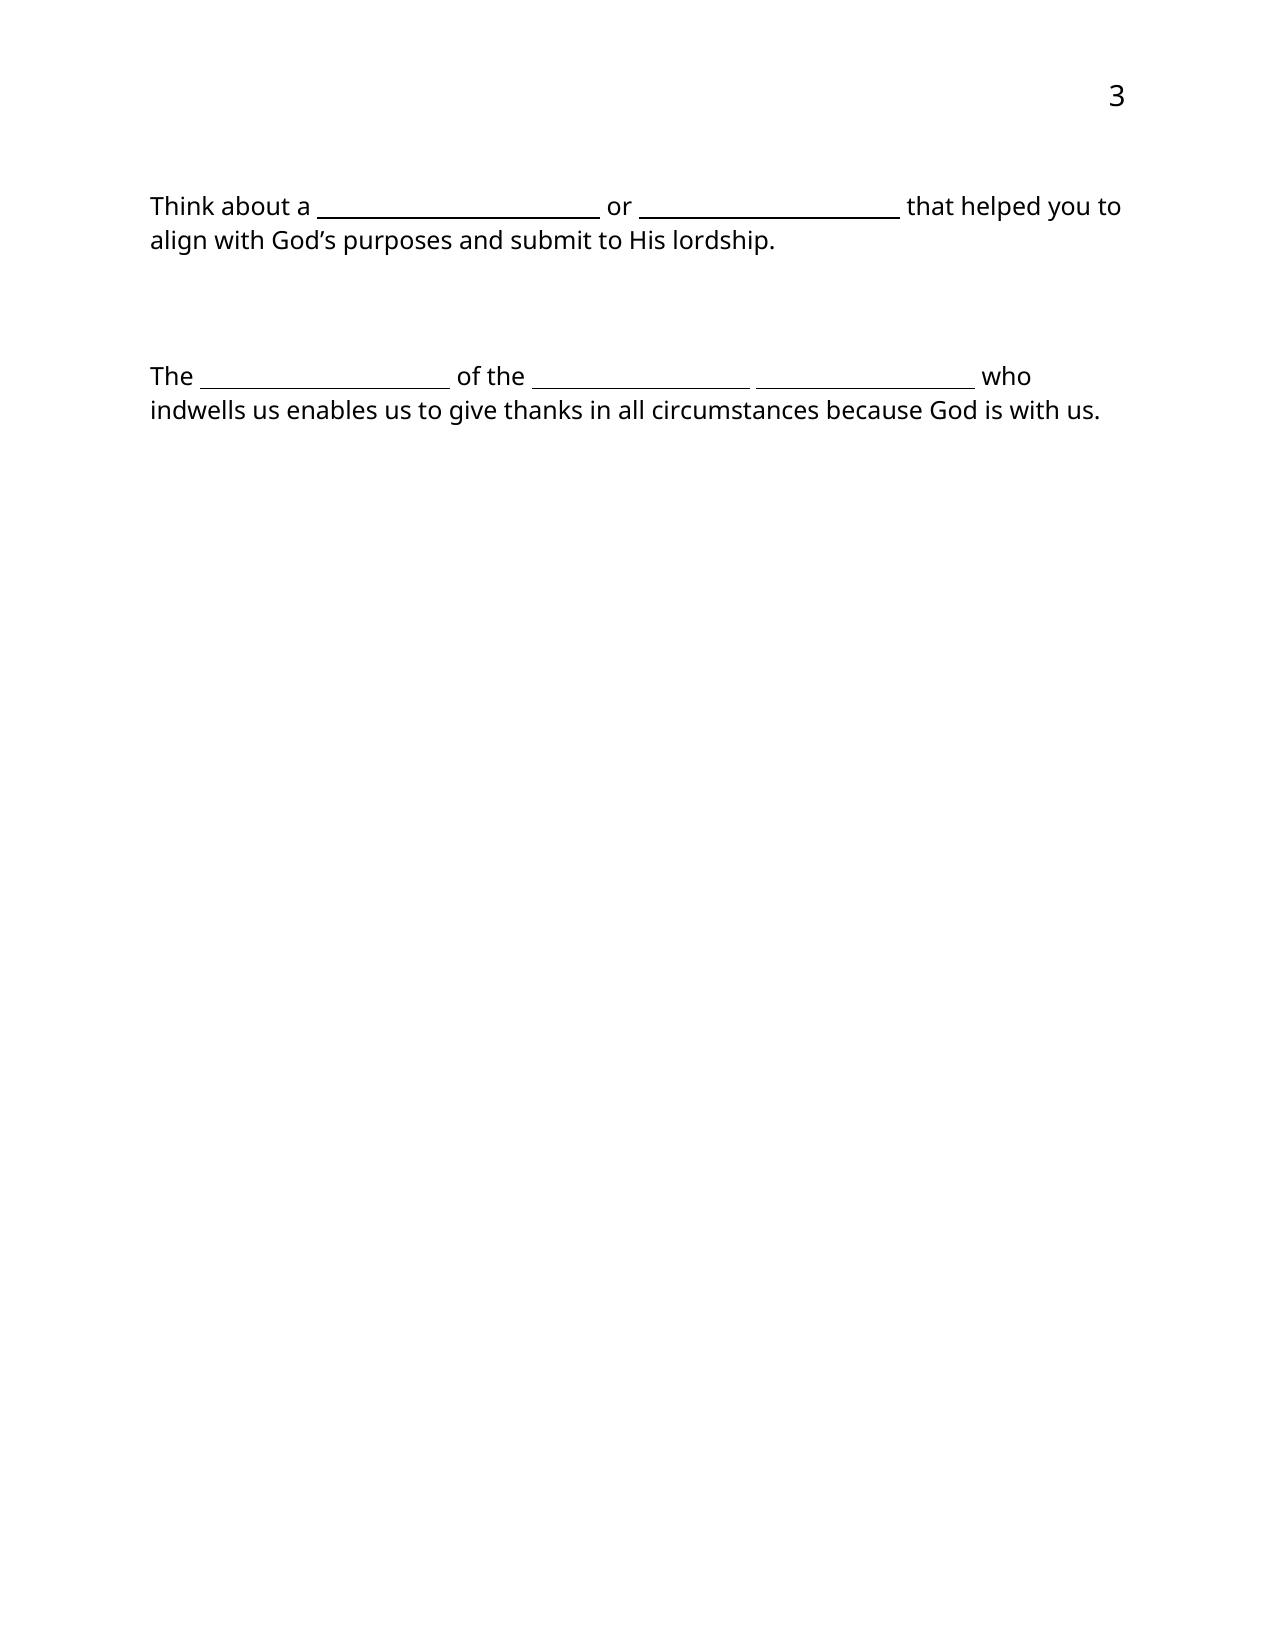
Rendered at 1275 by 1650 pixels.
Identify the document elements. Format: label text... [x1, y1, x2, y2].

text The of the who indwells us enables us to give thanks in all circumstances because God is with us. [150, 359, 1125, 427]
text Think about a or that helped you to align with God’s purposes and submit to His lordship. [150, 188, 1125, 257]
